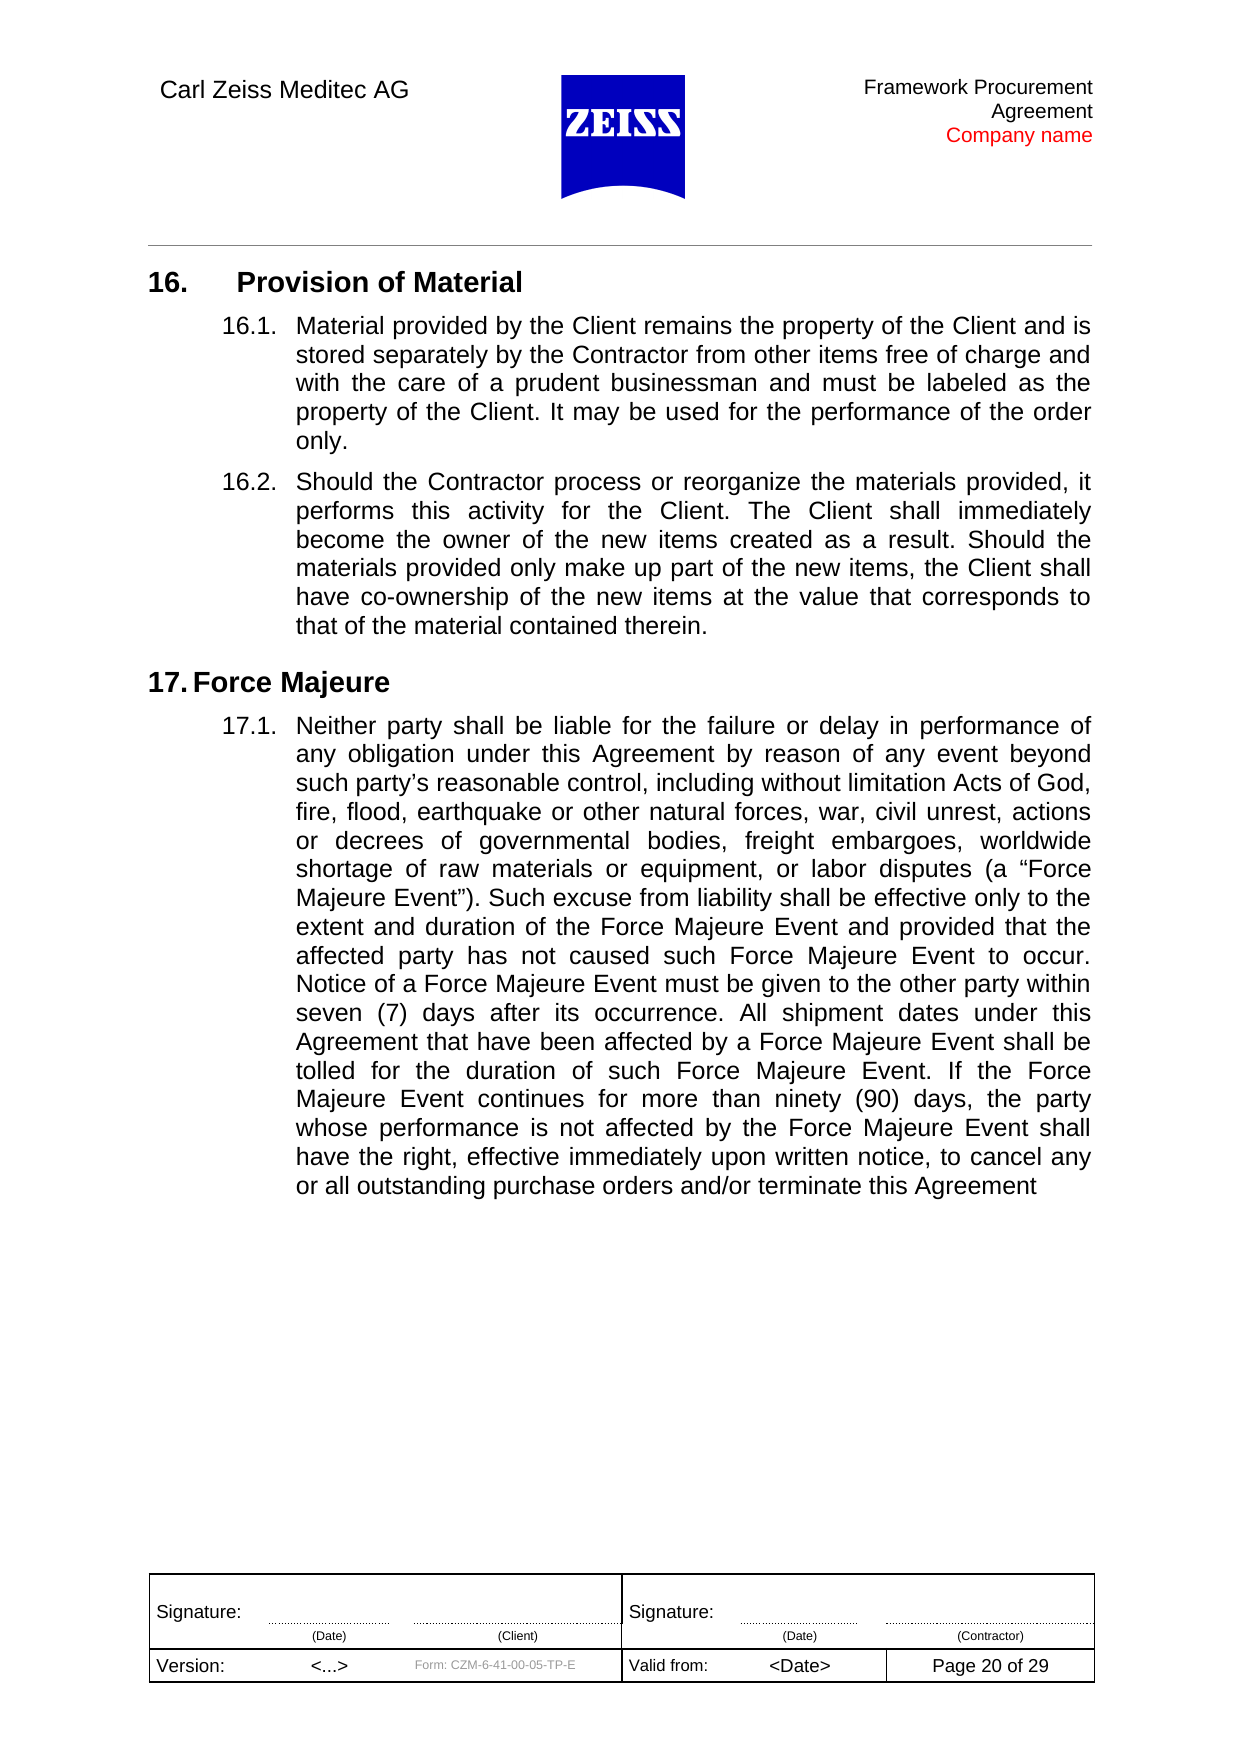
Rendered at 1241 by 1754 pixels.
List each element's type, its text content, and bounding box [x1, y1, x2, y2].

subtitle Material provided by the Client remains the property of the Client and is stored separately by the Contractor from other items free of charge and with the care of a prudent businessman and must be labeled as the property of the Client. It may be used for the performance of the order only. [222, 311, 1092, 455]
subtitle Force Majeure [148, 665, 1092, 698]
subtitle Should the Contractor process or reorganize the materials provided, it performs this activity for the Client. The Client shall immediately become the owner of the new items created as a result. Should the materials provided only make up part of the new items, the Client shall have co-ownership of the new items at the value that corresponds to that of the material contained therein. [222, 467, 1092, 640]
subtitle Provision of Material [148, 265, 1092, 298]
subtitle Neither party shall be liable for the failure or delay in performance of any obligation under this Agreement by reason of any event beyond such party’s reasonable control, including without limitation Acts of God, fire, flood, earthquake or other natural forces, war, civil unrest, actions or decrees of governmental bodies, freight embargoes, worldwide shortage of raw materials or equipment, or labor disputes (a “Force Majeure Event”). Such excuse from liability shall be effective only to the extent and duration of the Force Majeure Event and provided that the affected party has not caused such Force Majeure Event to occur. Notice of a Force Majeure Event must be given to the other party within seven (7) days after its occurrence. All shipment dates under this Agreement that have been affected by a Force Majeure Event shall be tolled for the duration of such Force Majeure Event. If the Force Majeure Event continues for more than ninety (90) days, the party whose performance is not affected by the Force Majeure Event shall have the right, effective immediately upon written notice, to cancel any or all outstanding purchase orders and/or terminate this Agreement [222, 711, 1092, 1199]
picture [561, 75, 685, 199]
